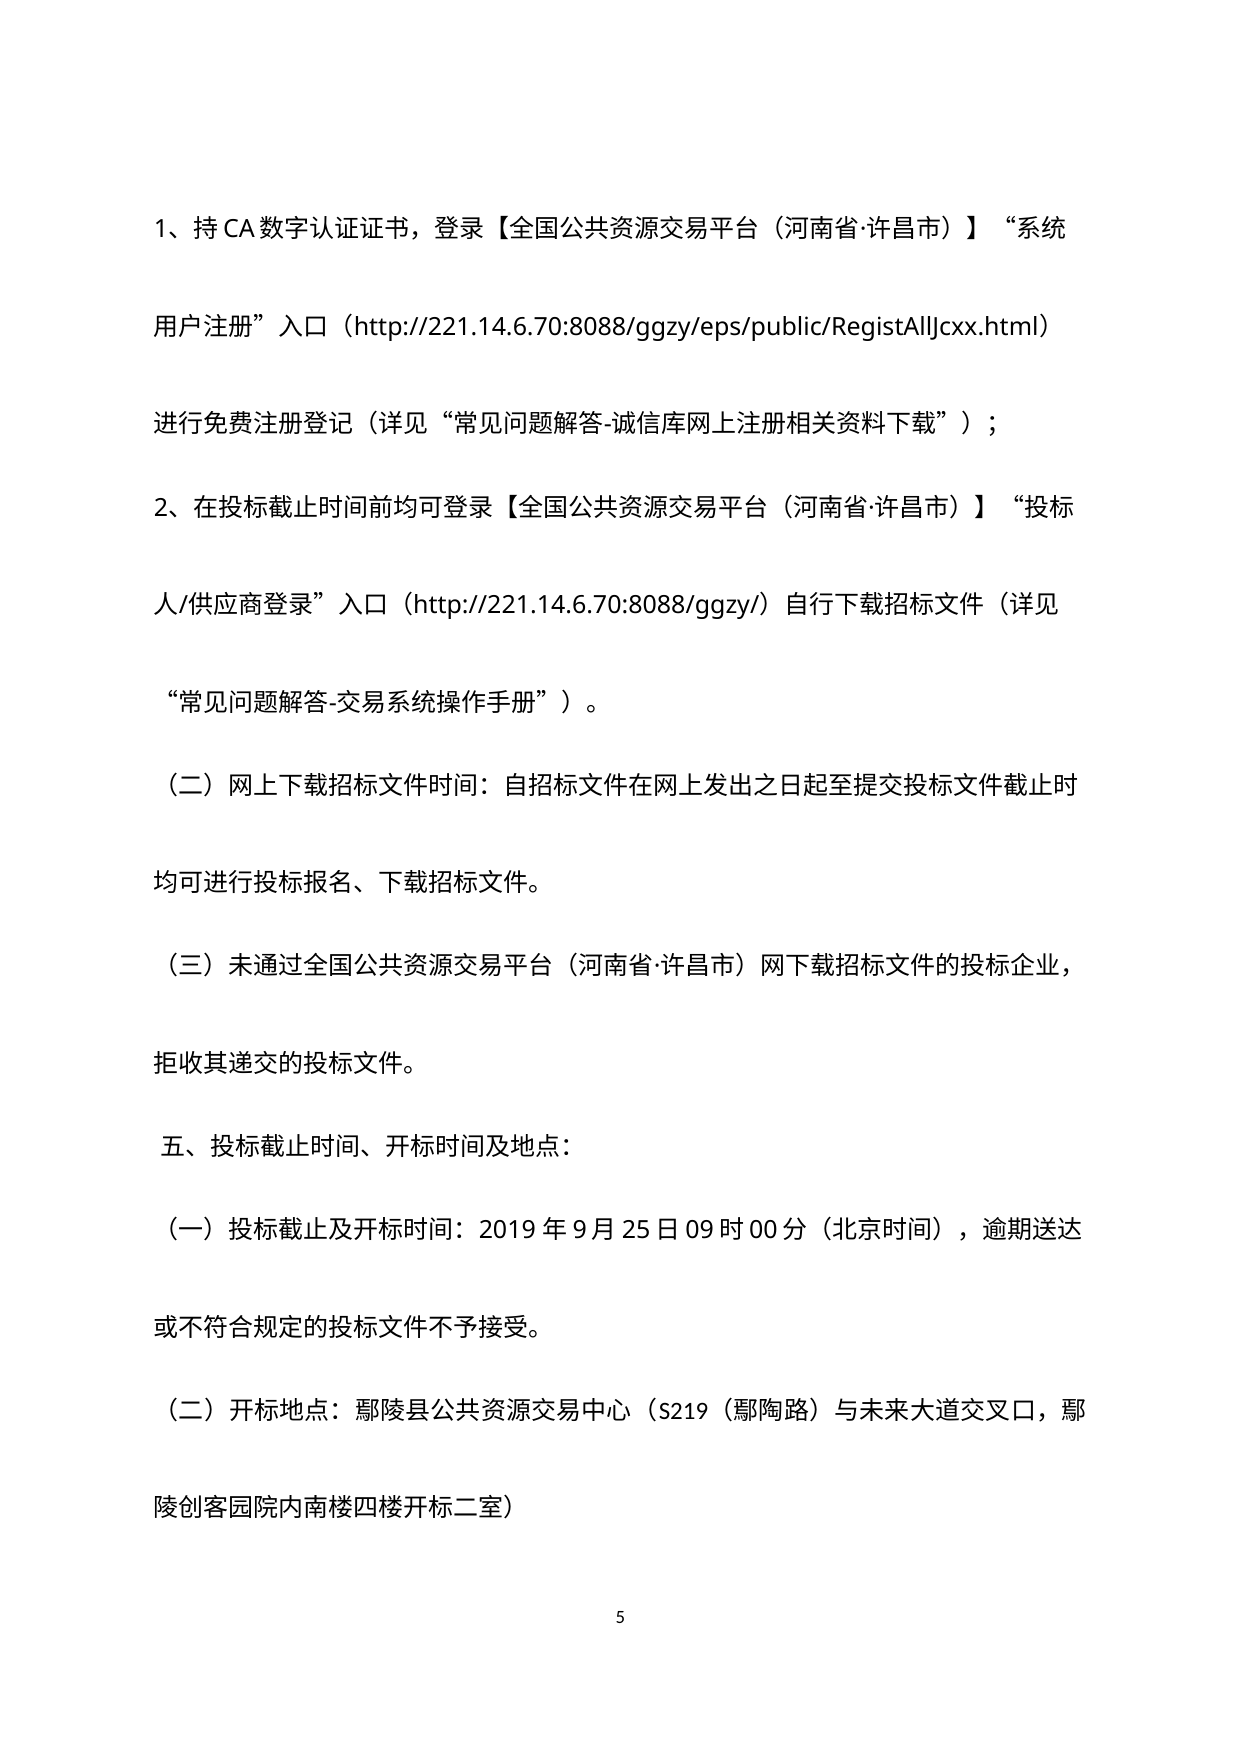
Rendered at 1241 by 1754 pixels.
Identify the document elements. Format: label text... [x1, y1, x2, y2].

text （二）网上下载招标文件时间：自招标文件在网上发出之日起至提交投标文件截止时均可进行投标报名、下载招标文件。 [153, 751, 1087, 913]
text （一）投标截止及开标时间：2019 年9月25日09时00分（北京时间），逾期送达或不符合规定的投标文件不予接受。 [153, 1195, 1087, 1358]
text （二）开标地点：鄢陵县公共资源交易中心（S219（鄢陶路）与未来大道交叉口，鄢陵创客园院内南楼四楼开标二室） [153, 1376, 1087, 1538]
text 2、在投标截止时间前均可登录【全国公共资源交易平台（河南省·许昌市）】“投标人/供应商登录”入口（http://221.14.6.70:8088/ggzy/）自行下载招标文件（详见“常见问题解答-交易系统操作手册”）。 [153, 473, 1087, 733]
text 1、持CA数字认证证书，登录【全国公共资源交易平台（河南省·许昌市）】“系统用户注册”入口（http://221.14.6.70:8088/ggzy/eps/public/RegistAllJcxx.html）进行免费注册登记（详见“常见问题解答-诚信库网上注册相关资料下载”）； [153, 194, 1087, 454]
text 五、投标截止时间、开标时间及地点： [153, 1112, 1087, 1177]
text （三）未通过全国公共资源交易平台（河南省·许昌市）网下载招标文件的投标企业，拒收其递交的投标文件。 [153, 931, 1087, 1094]
